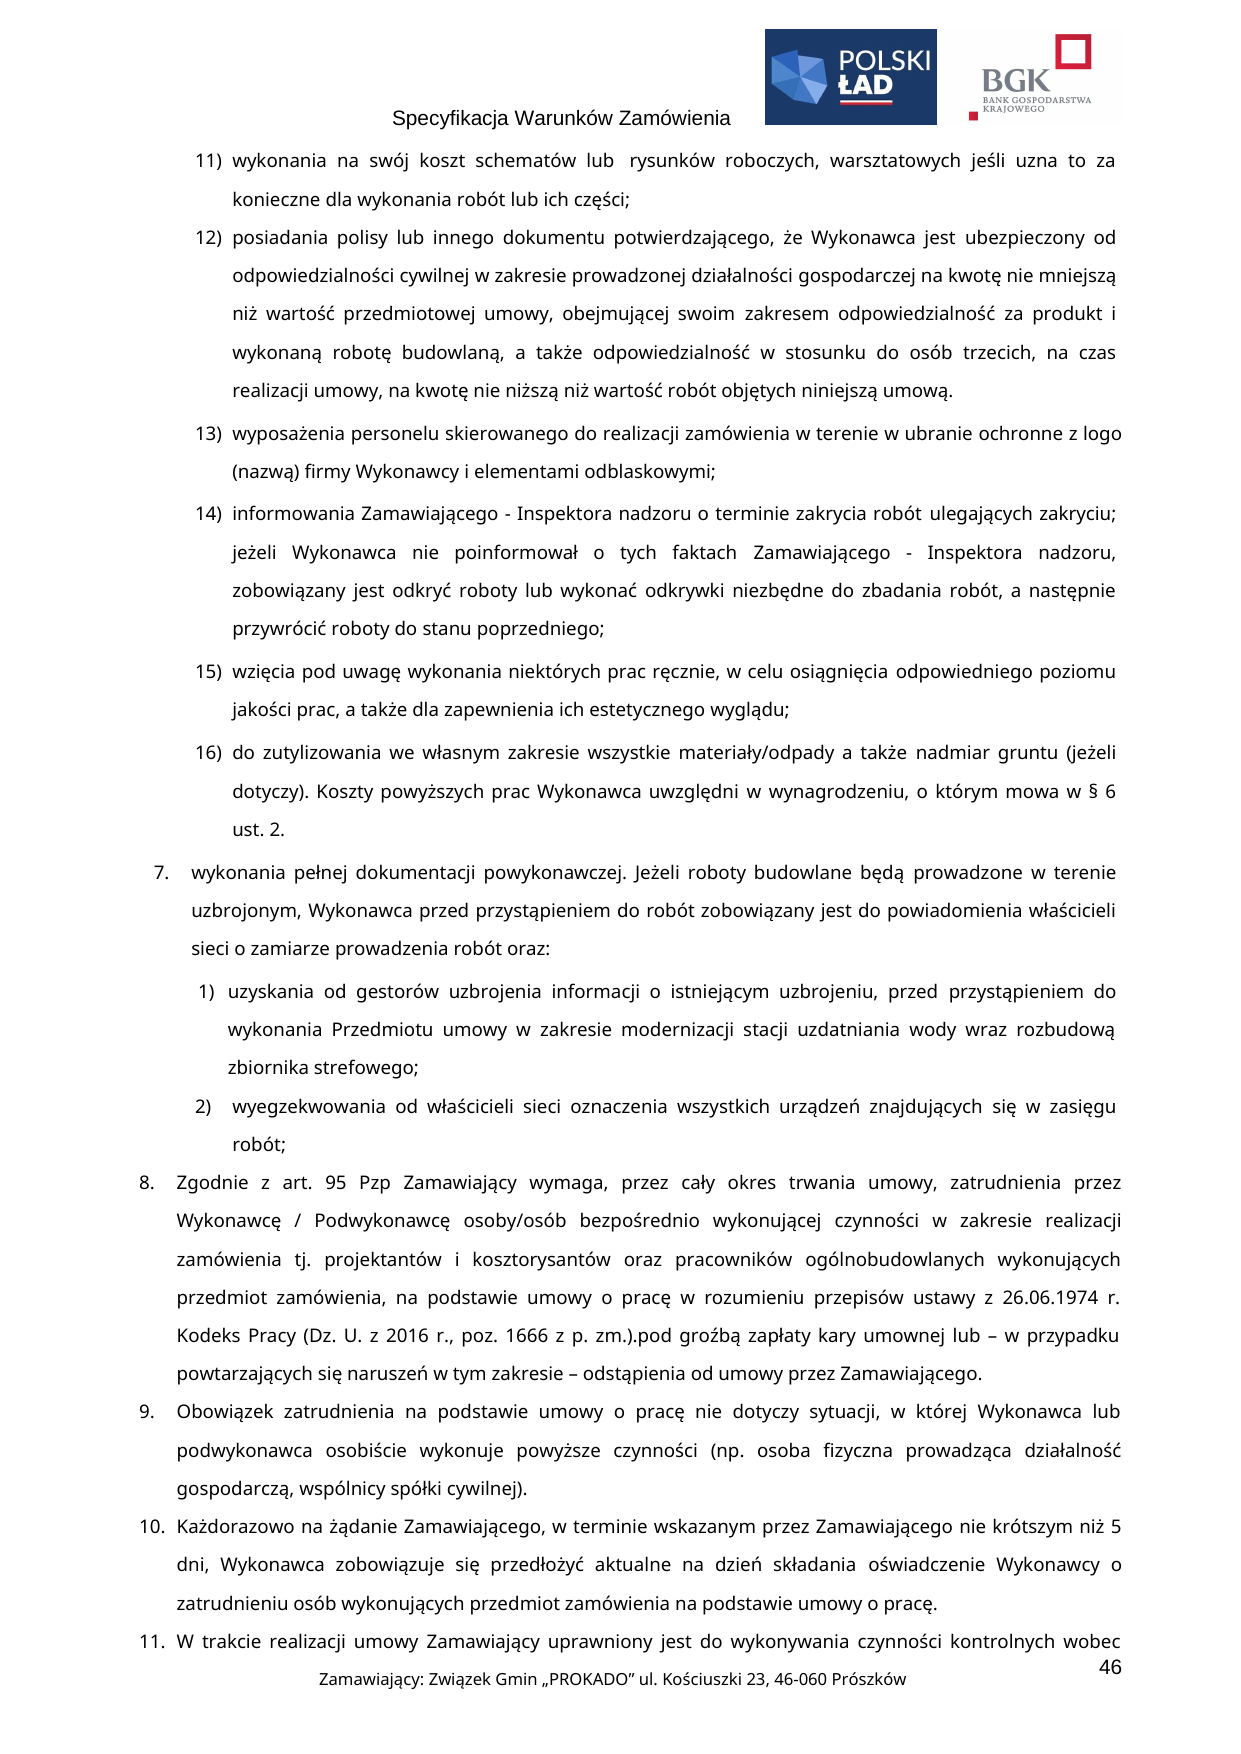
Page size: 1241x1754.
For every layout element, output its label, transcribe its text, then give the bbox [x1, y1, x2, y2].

list wyegzekwowania od właścicieli sieci oznaczenia wszystkich urządzeń znajdujących się w zasięgu robót; [195, 1093, 1116, 1157]
picture [765, 29, 1123, 125]
list posiadania polisy lub innego dokumentu potwierdzającego, że Wykonawca jest ubezpieczony od odpowiedzialności cywilnej w zakresie prowadzonej działalności gospodarczej na kwotę nie mniejszą niż wartość przedmiotowej umowy, obejmującej swoim zakresem odpowiedzialność za produkt i wykonaną robotę budowlaną, a także odpowiedzialność w stosunku do osób trzecich, na czas realizacji umowy, na kwotę nie niższą niż wartość robót objętych niniejszą umową. [195, 224, 1116, 403]
list uzyskania od gestorów uzbrojenia informacji o istniejącym uzbrojeniu, przed przystąpieniem do wykonania Przedmiotu umowy w zakresie modernizacji stacji uzdatniania wody wraz rozbudową zbiornika strefowego; [198, 978, 1116, 1080]
list wyposażenia personelu skierowanego do realizacji zamówienia w terenie w ubranie ochronne z logo (nazwą) firmy Wykonawcy i elementami odblaskowymi; [195, 420, 1122, 483]
list informowania Zamawiającego - Inspektora nadzoru o terminie zakrycia robót ulegających zakryciu; jeżeli Wykonawca nie poinformował o tych faktach Zamawiającego - Inspektora nadzoru, zobowiązany jest odkryć roboty lub wykonać odkrywki niezbędne do zbadania robót, a następnie przywrócić roboty do stanu poprzedniego; [195, 501, 1116, 641]
list do zutylizowania we własnym zakresie wszystkie materiały/odpady a także nadmiar gruntu (jeżeli dotyczy). Koszty powyższych prac Wykonawca uwzględni w wynagrodzeniu, o którym mowa w § 6 ust. 2. [195, 740, 1116, 842]
list wykonania pełnej dokumentacji powykonawczej. Jeżeli roboty budowlane będą prowadzone w terenie uzbrojonym, Wykonawca przed przystąpieniem do robót zobowiązany jest do powiadomienia właścicieli sieci o zamiarze prowadzenia robót oraz: [153, 859, 1116, 961]
list Obowiązek zatrudnienia na podstawie umowy o pracę nie dotyczy sytuacji, w której Wykonawca lub podwykonawca osobiście wykonuje powyższe czynności (np. osoba fizyczna prowadząca działalność gospodarczą, wspólnicy spółki cywilnej). [139, 1399, 1122, 1501]
list wykonania na swój koszt schematów lub rysunków roboczych, warsztatowych jeśli uzna to za konieczne dla wykonania robót lub ich części; [195, 148, 1116, 211]
list Zgodnie z art. 95 Pzp Zamawiający wymaga, przez cały okres trwania umowy, zatrudnienia przez Wykonawcę / Podwykonawcę osoby/osób bezpośrednio wykonującej czynności w zakresie realizacji zamówienia tj. projektantów i kosztorysantów oraz pracowników ogólnobudowlanych wykonujących przedmiot zamówienia, na podstawie umowy o pracę w rozumieniu przepisów ustawy z 26.06.1974 r. Kodeks Pracy (Dz. U. z 2016 r., poz. 1666 z p. zm.).pod groźbą zapłaty kary umownej lub – w przypadku powtarzających się naruszeń w tym zakresie – odstąpienia od umowy przez Zamawiającego. [139, 1169, 1122, 1386]
list Każdorazowo na żądanie Zamawiającego, w terminie wskazanym przez Zamawiającego nie krótszym niż 5 dni, Wykonawca zobowiązuje się przedłożyć aktualne na dzień składania oświadczenie Wykonawcy o zatrudnieniu osób wykonujących przedmiot zamówienia na podstawie umowy o pracę. [139, 1513, 1122, 1615]
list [139, 1628, 1122, 1654]
list wzięcia pod uwagę wykonania niektórych prac ręcznie, w celu osiągnięcia odpowiedniego poziomu jakości prac, a także dla zapewnienia ich estetycznego wyglądu; [195, 658, 1116, 722]
